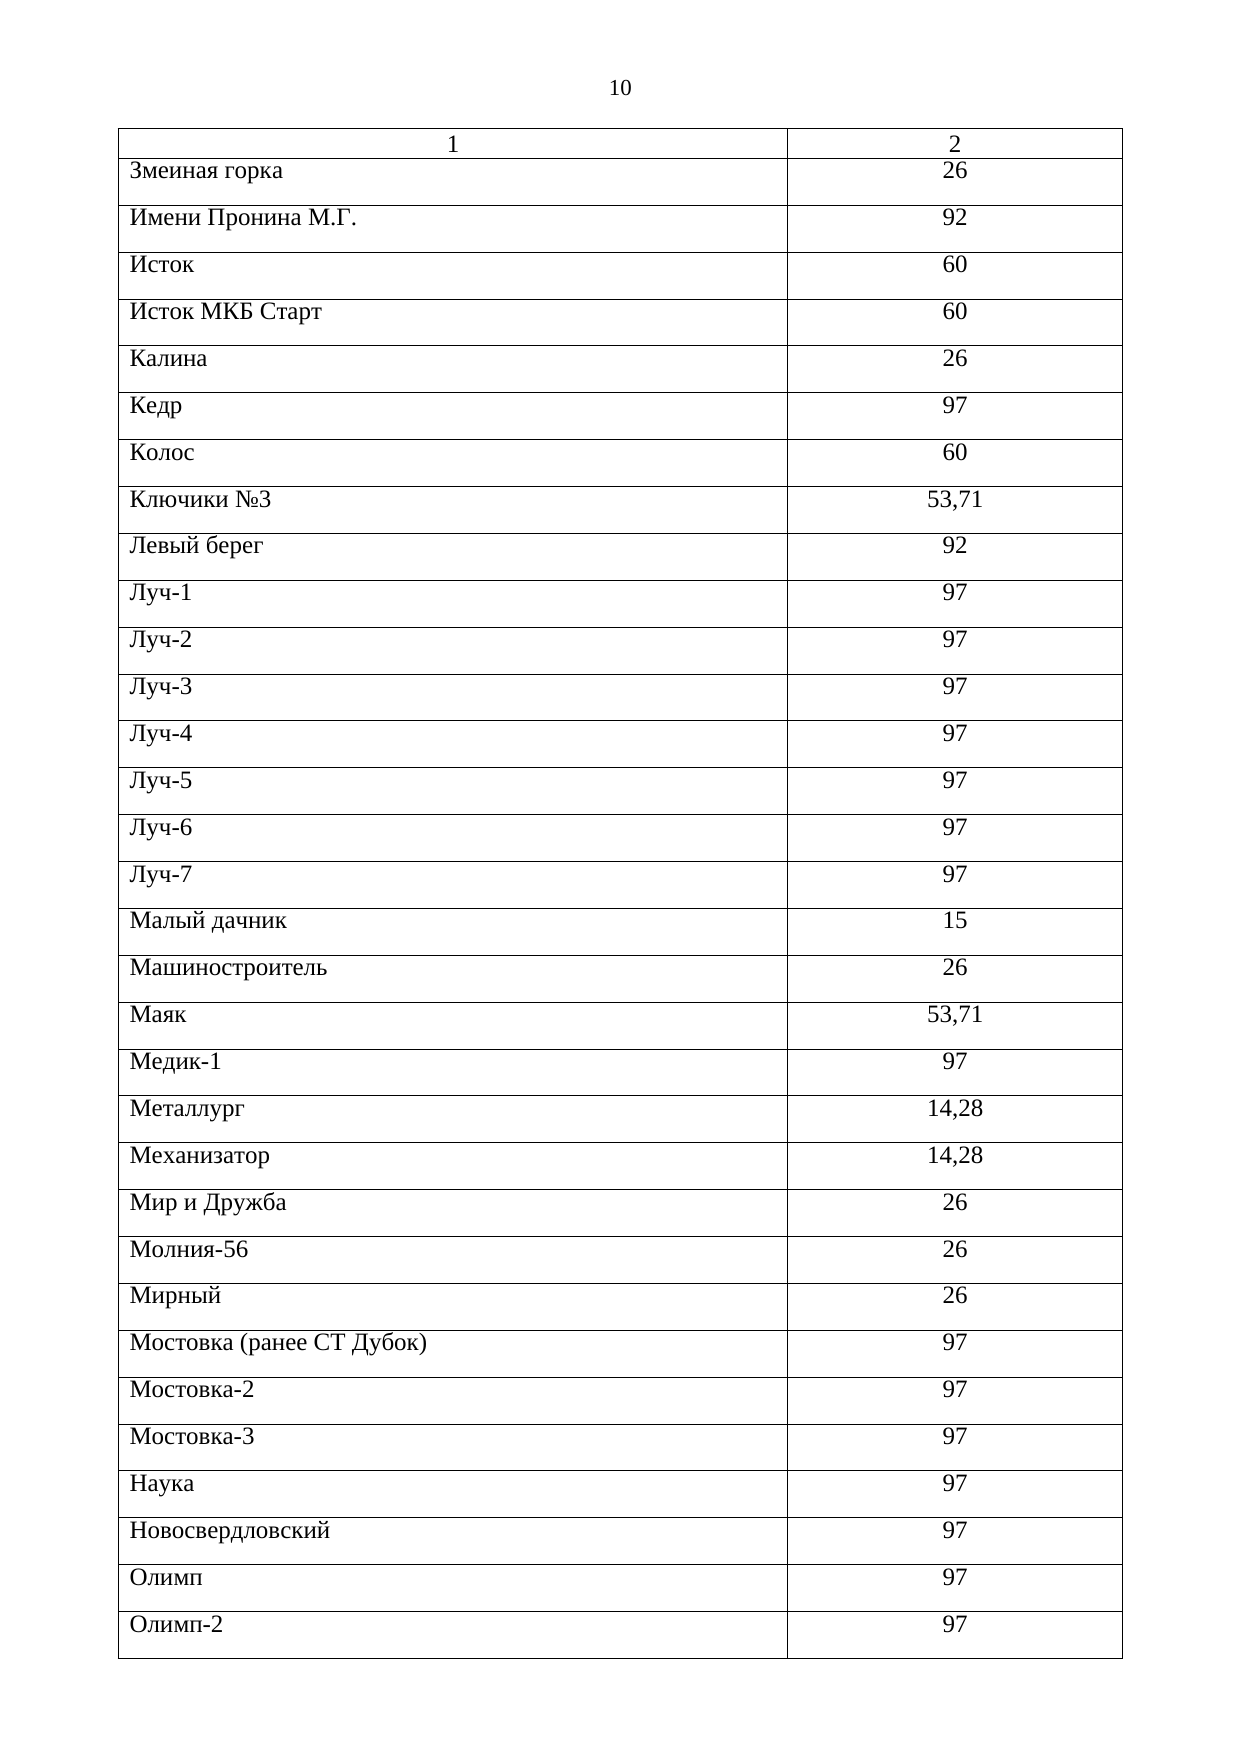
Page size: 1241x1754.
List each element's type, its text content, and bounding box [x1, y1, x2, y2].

table_cell Исток МКБ Старт [119, 300, 787, 345]
table_cell Мостовка (ранее СТ Дубок) [119, 1331, 787, 1377]
table_header 1 [119, 129, 787, 158]
table_cell 26 [788, 159, 1122, 205]
table_cell 26 [788, 1237, 1122, 1283]
table_cell Колос [119, 440, 787, 486]
table_cell 97 [788, 1612, 1122, 1658]
table_cell Луч-6 [119, 815, 787, 861]
table_cell 97 [788, 581, 1122, 627]
table_cell 92 [788, 206, 1122, 252]
table_cell Механизатор [119, 1143, 787, 1189]
table_cell 60 [788, 253, 1122, 298]
table_cell Исток [119, 253, 787, 298]
table_cell Новосвердловский [119, 1518, 787, 1564]
table_cell Калина [119, 346, 787, 392]
table_cell 97 [788, 1565, 1122, 1611]
table_cell Малый дачник [119, 909, 787, 955]
table_cell 15 [788, 909, 1122, 955]
table_cell Металлург [119, 1096, 787, 1142]
table_cell Луч-3 [119, 675, 787, 720]
table_cell Молния-56 [119, 1237, 787, 1283]
table_cell 97 [788, 768, 1122, 814]
table_cell Маяк [119, 1003, 787, 1048]
table_cell Луч-1 [119, 581, 787, 627]
table_cell 60 [788, 300, 1122, 345]
table_cell 26 [788, 956, 1122, 1002]
table_cell 97 [788, 815, 1122, 861]
table_cell 26 [788, 346, 1122, 392]
table_cell 97 [788, 675, 1122, 720]
table_cell Луч-7 [119, 862, 787, 908]
table_cell 14,28 [788, 1096, 1122, 1142]
table_cell Кедр [119, 393, 787, 439]
table_cell 97 [788, 393, 1122, 439]
table_cell 97 [788, 1518, 1122, 1564]
table_cell 97 [788, 721, 1122, 767]
table_cell Мостовка-3 [119, 1425, 787, 1470]
table_cell 97 [788, 1425, 1122, 1470]
table_cell Мир и Дружба [119, 1190, 787, 1236]
table_cell Мирный [119, 1284, 787, 1330]
table_cell 97 [788, 1471, 1122, 1517]
table_cell 97 [788, 862, 1122, 908]
table_cell 53,71 [788, 1003, 1122, 1048]
table_cell Наука [119, 1471, 787, 1517]
table_cell 14,28 [788, 1143, 1122, 1189]
table_cell 92 [788, 534, 1122, 580]
table_cell Ключики №3 [119, 487, 787, 533]
table_cell Машиностроитель [119, 956, 787, 1002]
table_cell 97 [788, 1378, 1122, 1423]
table_cell Олимп-2 [119, 1612, 787, 1658]
table_header 2 [788, 129, 1122, 158]
table_cell 53,71 [788, 487, 1122, 533]
table_cell Медик-1 [119, 1050, 787, 1095]
table_cell Левый берег [119, 534, 787, 580]
table_cell Олимп [119, 1565, 787, 1611]
table_cell 26 [788, 1190, 1122, 1236]
table_cell 97 [788, 628, 1122, 673]
table_cell 97 [788, 1331, 1122, 1377]
table_cell 97 [788, 1050, 1122, 1095]
table_cell Змеиная горка [119, 159, 787, 205]
table_cell Имени Пронина М.Г. [119, 206, 787, 252]
table_cell 60 [788, 440, 1122, 486]
table_cell Луч-5 [119, 768, 787, 814]
table_cell Мостовка-2 [119, 1378, 787, 1423]
table_cell 26 [788, 1284, 1122, 1330]
table_cell Луч-4 [119, 721, 787, 767]
table_cell Луч-2 [119, 628, 787, 673]
